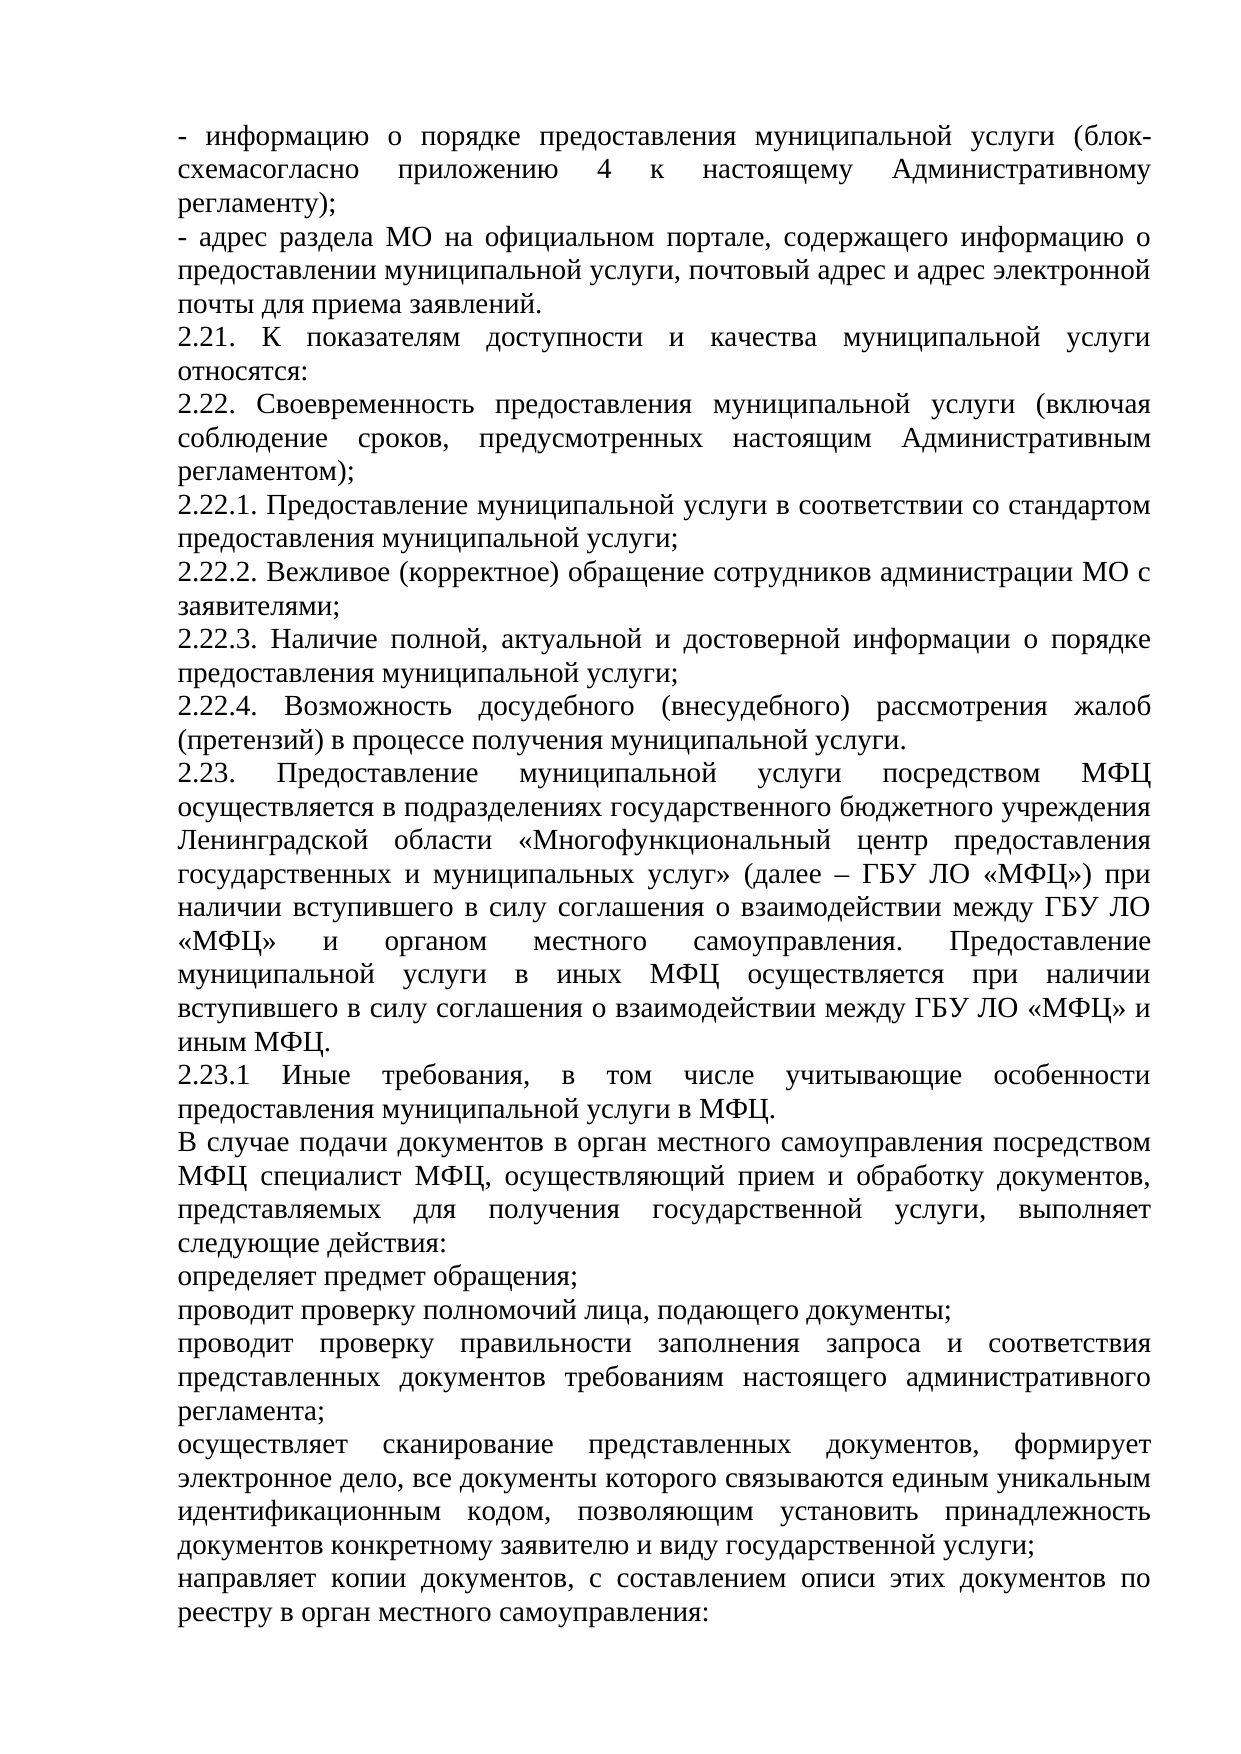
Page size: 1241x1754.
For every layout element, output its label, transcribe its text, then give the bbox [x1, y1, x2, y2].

text 2.23. Предоставление муниципальной услуги посредством МФЦ осуществляется в подразделениях государственного бюджетного учреждения Ленинградской области «Многофункциональный центр предоставления государственных и муниципальных услуг» (далее – ГБУ ЛО «МФЦ») при наличии вступившего в силу соглашения о взаимодействии между ГБУ ЛО «МФЦ» и органом местного самоуправления. Предоставление муниципальной услуги в иных МФЦ осуществляется при наличии вступившего в силу соглашения о взаимодействии между ГБУ ЛО «МФЦ» и иным МФЦ. [177, 755, 1152, 1057]
text 2.22.2. Вежливое (корректное) обращение сотрудников администрации МО с заявителями; [177, 554, 1152, 621]
text проводит проверку полномочий лица, подающего документы; [177, 1292, 1152, 1326]
text 2.21. К показателям доступности и качества муниципальной услуги относятся: [177, 319, 1152, 386]
text проводит проверку правильности заполнения запроса и соответствия представленных документов требованиям настоящего административного регламента; [177, 1326, 1152, 1426]
text определяет предмет обращения; [177, 1258, 1152, 1292]
text - адрес раздела МО на официальном портале, содержащего информацию о предоставлении муниципальной услуги, почтовый адрес и адрес электронной почты для приема заявлений. [177, 219, 1152, 319]
text - информацию о порядке предоставления муниципальной услуги (блок-схемасогласно приложению 4 к настоящему Административному регламенту); [177, 118, 1152, 219]
text 2.23.1 Иные требования, в том числе учитывающие особенности предоставления муниципальной услуги в МФЦ. [177, 1057, 1152, 1124]
text В случае подачи документов в орган местного самоуправления посредством МФЦ специалист МФЦ, осуществляющий прием и обработку документов, представляемых для получения государственной услуги, выполняет следующие действия: [177, 1124, 1152, 1258]
text направляет копии документов, с составлением описи этих документов по реестру в орган местного самоуправления: [177, 1560, 1152, 1627]
text 2.22.1. Предоставление муниципальной услуги в соответствии со стандартом предоставления муниципальной услуги; [177, 487, 1152, 554]
text 2.22. Своевременность предоставления муниципальной услуги (включая соблюдение сроков, предусмотренных настоящим Административным регламентом); [177, 386, 1152, 487]
text 2.22.3. Наличие полной, актуальной и достоверной информации о порядке предоставления муниципальной услуги; [177, 621, 1152, 688]
text 2.22.4. Возможность досудебного (внесудебного) рассмотрения жалоб (претензий) в процессе получения муниципальной услуги. [177, 688, 1152, 755]
text осуществляет сканирование представленных документов, формирует электронное дело, все документы которого связываются единым уникальным идентификационным кодом, позволяющим установить принадлежность документов конкретному заявителю и виду государственной услуги; [177, 1426, 1152, 1560]
